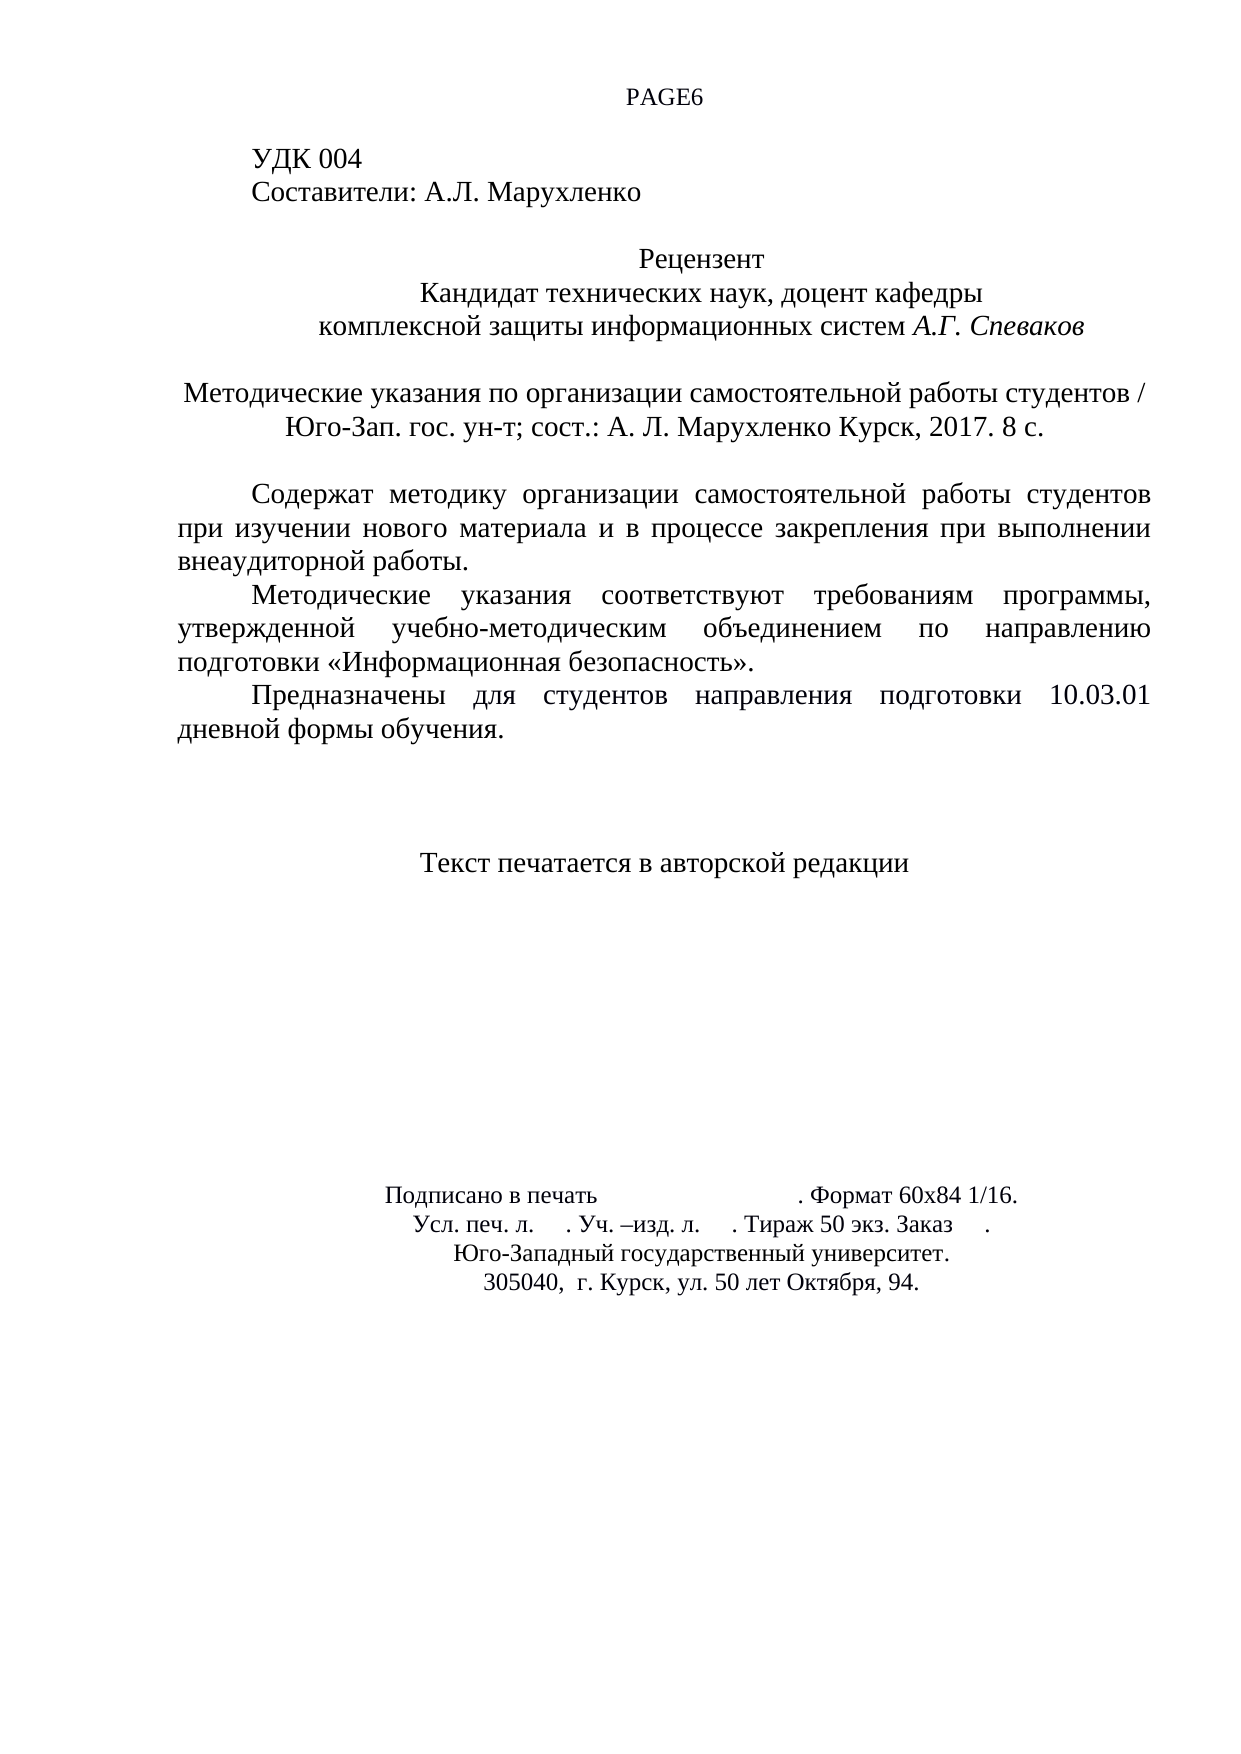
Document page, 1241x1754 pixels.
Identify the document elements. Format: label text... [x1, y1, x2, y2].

text Текст печатается в авторской редакции [177, 845, 1152, 879]
text Усл. печ. л. . Уч. –изд. л. . Тираж 50 экз. Заказ . [177, 1209, 1152, 1238]
text Подписано в печать . Формат 60х84 1/16. [177, 1181, 1152, 1209]
text УДК 004 [177, 141, 1152, 174]
text Кандидат технических наук, доцент кафедры [177, 275, 1152, 308]
text Содержат методику организации самостоятельной работы студентов при изучении нового материала и в процессе закрепления при выполнении внеаудиторной работы. [177, 476, 1152, 577]
text комплексной защиты информационных систем А.Г. Спеваков [177, 308, 1152, 342]
text Предназначены для студентов направления подготовки 10.03.01 дневной формы обучения. [177, 677, 1152, 744]
text Рецензент [177, 241, 1152, 275]
text 305040, г. Курск, ул. 50 лет Октября, 94. [177, 1267, 1152, 1296]
text Составители: А.Л. Марухленко [177, 174, 1152, 208]
text Методические указания по организации самостоятельной работы студентов / Юго-Зап. гос. ун-т; сост.: А. Л. Марухленко Курск, 2017. 8 с. [177, 376, 1152, 443]
text Методические указания соответствуют требованиям программы, утвержденной учебно-методическим объединением по направлению подготовки «Информационная безопасность». [177, 577, 1152, 677]
text Юго-Западный государственный университет. [177, 1238, 1152, 1267]
